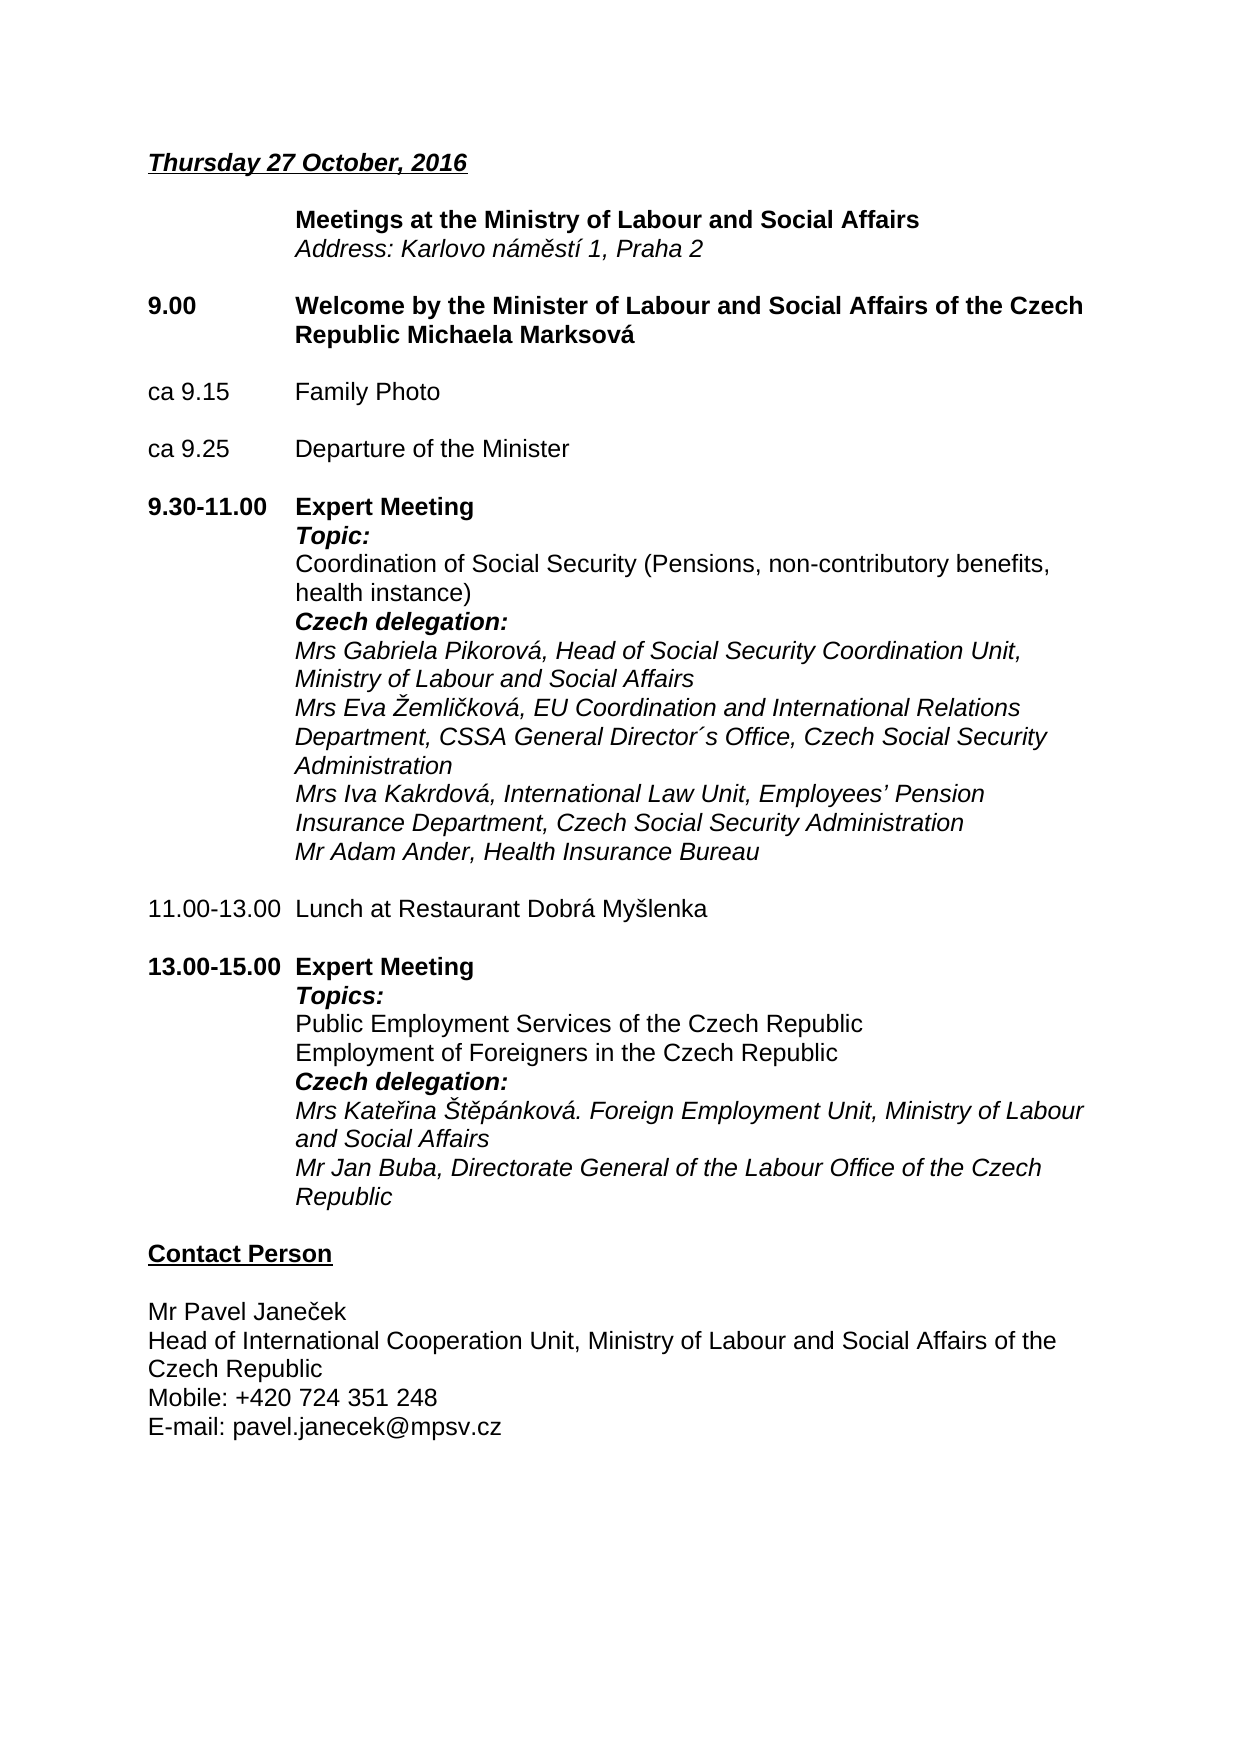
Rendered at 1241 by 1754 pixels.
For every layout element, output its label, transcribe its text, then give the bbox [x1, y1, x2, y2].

text Topic: [295, 521, 1093, 549]
text Thursday 27 October, 2016 [148, 148, 1093, 176]
text Topics: [221, 981, 1093, 1009]
text Head of International Cooperation Unit, Ministry of Labour and Social Affairs of the Czech Republic [148, 1326, 1093, 1383]
text E-mail: pavel.janecek@mpsv.cz [148, 1412, 1093, 1441]
text Meetings at the Ministry of Labour and Social Affairs [221, 205, 1093, 234]
text Employment of Foreigners in the Czech Republic [295, 1038, 1093, 1067]
text 9.30-11.00 Expert Meeting [148, 492, 1093, 521]
text Czech delegation: [294, 1067, 1093, 1096]
text 9.00 Welcome by the Minister of Labour and Social Affairs of the Czech Republic Michaela Marksová [148, 291, 1093, 349]
text ca 9.15 Family Photo [148, 377, 1093, 406]
text Mrs Iva Kakrdová, International Law Unit, Employees’ Pension Insurance Department, Czech Social Security Administration [295, 779, 1093, 837]
text ca 9.25 Departure of the Minister [148, 434, 1093, 463]
text Coordination of Social Security (Pensions, non-contributory benefits, health instance) [295, 549, 1093, 607]
text Mr Jan Buba, Directorate General of the Labour Office of the Czech Republic [295, 1153, 1093, 1211]
text 11.00-13.00 Lunch at Restaurant Dobrá Myšlenka [148, 894, 1093, 923]
text Address: Karlovo náměstí 1, Praha 2 [148, 234, 1093, 263]
text Mrs Kateřina Štěpánková. Foreign Employment Unit, Ministry of Labour and Social Affairs [295, 1096, 1093, 1153]
text Contact Person [148, 1239, 1093, 1268]
text Mrs Gabriela Pikorová, Head of Social Security Coordination Unit, Ministry of Labour and Social Affairs [294, 636, 1093, 693]
text Czech delegation: [294, 607, 1093, 636]
text Mr Adam Ander, Health Insurance Bureau [221, 837, 1093, 866]
text 13.00-15.00 Expert Meeting [148, 952, 1093, 981]
text Mrs Eva Žemličková, EU Coordination and International Relations Department, CSSA General Director´s Office, Czech Social Security Administration [294, 693, 1093, 779]
text Mobile: +420 724 351 248 [148, 1383, 1093, 1412]
text Public Employment Services of the Czech Republic [221, 1009, 1093, 1038]
text Mr Pavel Janeček [148, 1297, 1093, 1326]
